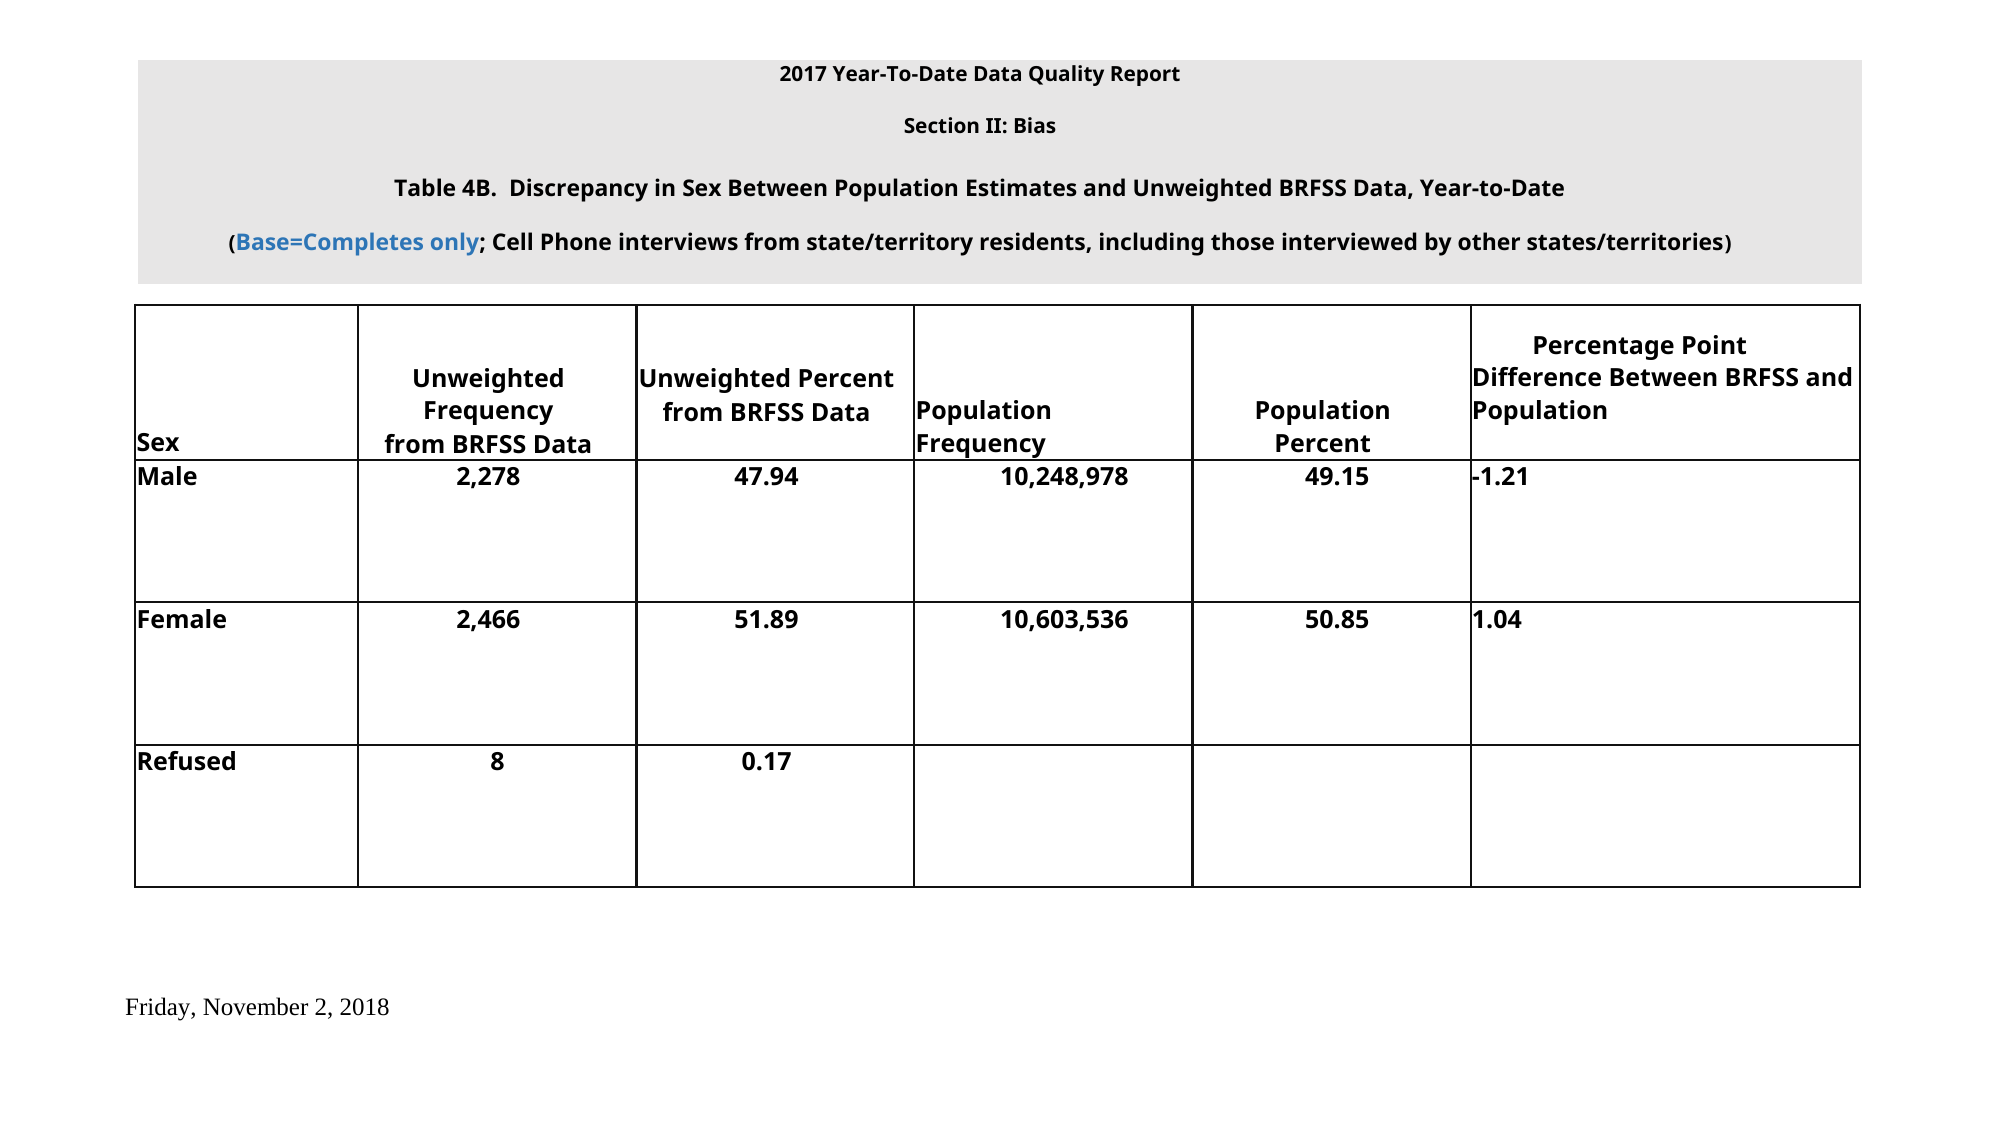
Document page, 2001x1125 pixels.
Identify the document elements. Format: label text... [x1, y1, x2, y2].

table_cell Refused [136, 746, 357, 886]
table_header Unweighted Percent from BRFSS Data [638, 306, 913, 459]
table_cell 49.15 [1194, 461, 1470, 601]
table_cell Table 4B. Discrepancy in Sex Between Population Estimates and Unweighted BRFSS Data, Year-to-Date [138, 157, 1862, 215]
table_cell 10,248,978 [915, 461, 1191, 601]
table_cell [915, 746, 1191, 886]
table_cell [1194, 746, 1470, 886]
table_cell 8 [359, 746, 635, 886]
table_header Percentage Point Difference Between BRFSS and Population [1472, 306, 1859, 459]
table_header Population Percent [1194, 306, 1470, 459]
table_cell 47.94 [638, 461, 913, 601]
table_cell [1472, 746, 1859, 886]
table_header Unweighted Frequency from BRFSS Data [359, 306, 635, 459]
table_cell Section II: Bias [138, 99, 1862, 157]
table_cell 2,466 [359, 603, 635, 744]
table_cell 0.17 [638, 746, 913, 886]
table_cell 2,278 [359, 461, 635, 601]
table_cell 10,603,536 [915, 603, 1191, 744]
table_cell -1.21 [1472, 461, 1859, 601]
table_cell Female [136, 603, 357, 744]
table_header Sex [136, 306, 357, 459]
table_cell 50.85 [1194, 603, 1470, 744]
table_header Population Frequency [915, 306, 1191, 459]
table_cell Male [136, 461, 357, 601]
table_cell 51.89 [638, 603, 913, 744]
table_cell 1.04 [1472, 603, 1859, 744]
table_header 2017 Year-To-Date Data Quality Report [138, 60, 1862, 99]
table_cell (Base=Completes only; Cell Phone interviews from state/territory residents, including those interviewed by other states/territories) [138, 215, 1862, 284]
